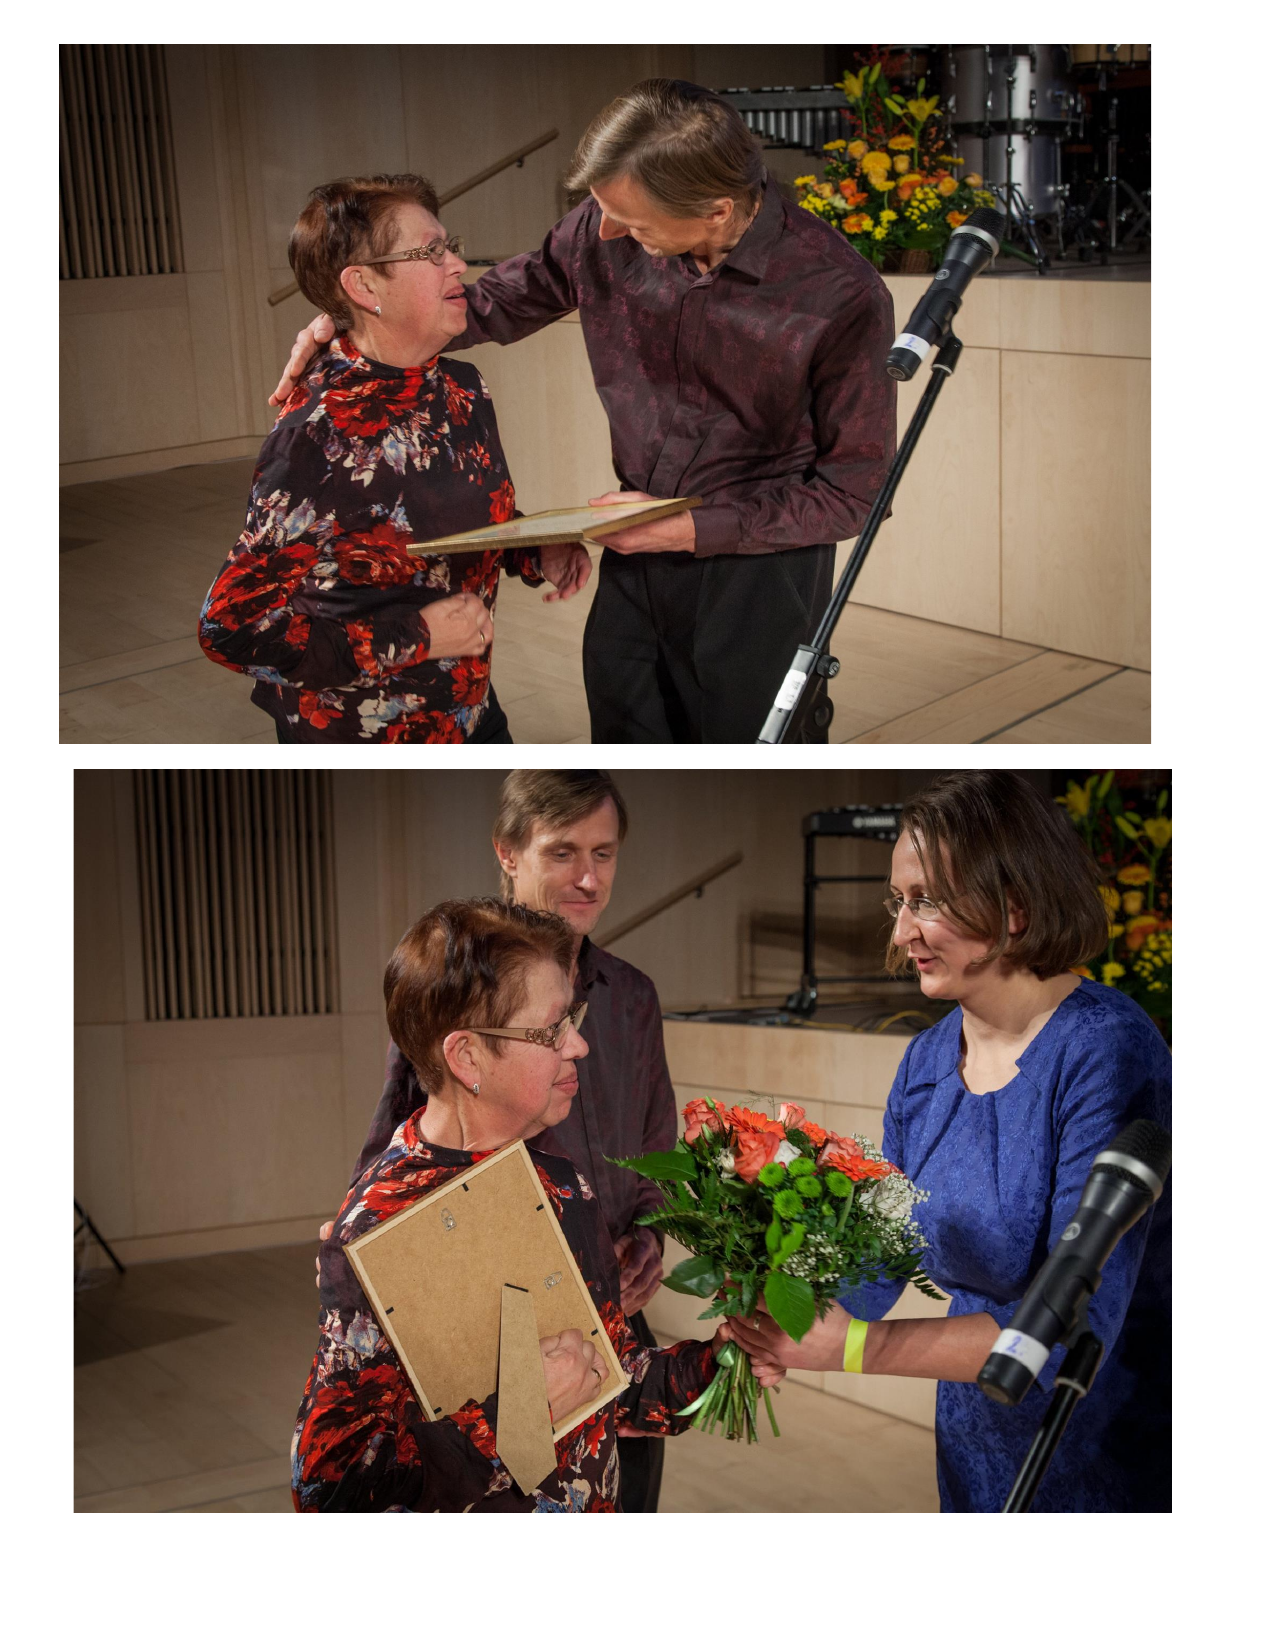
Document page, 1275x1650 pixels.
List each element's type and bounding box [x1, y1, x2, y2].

picture [59, 44, 1152, 744]
picture [73, 769, 1172, 1513]
